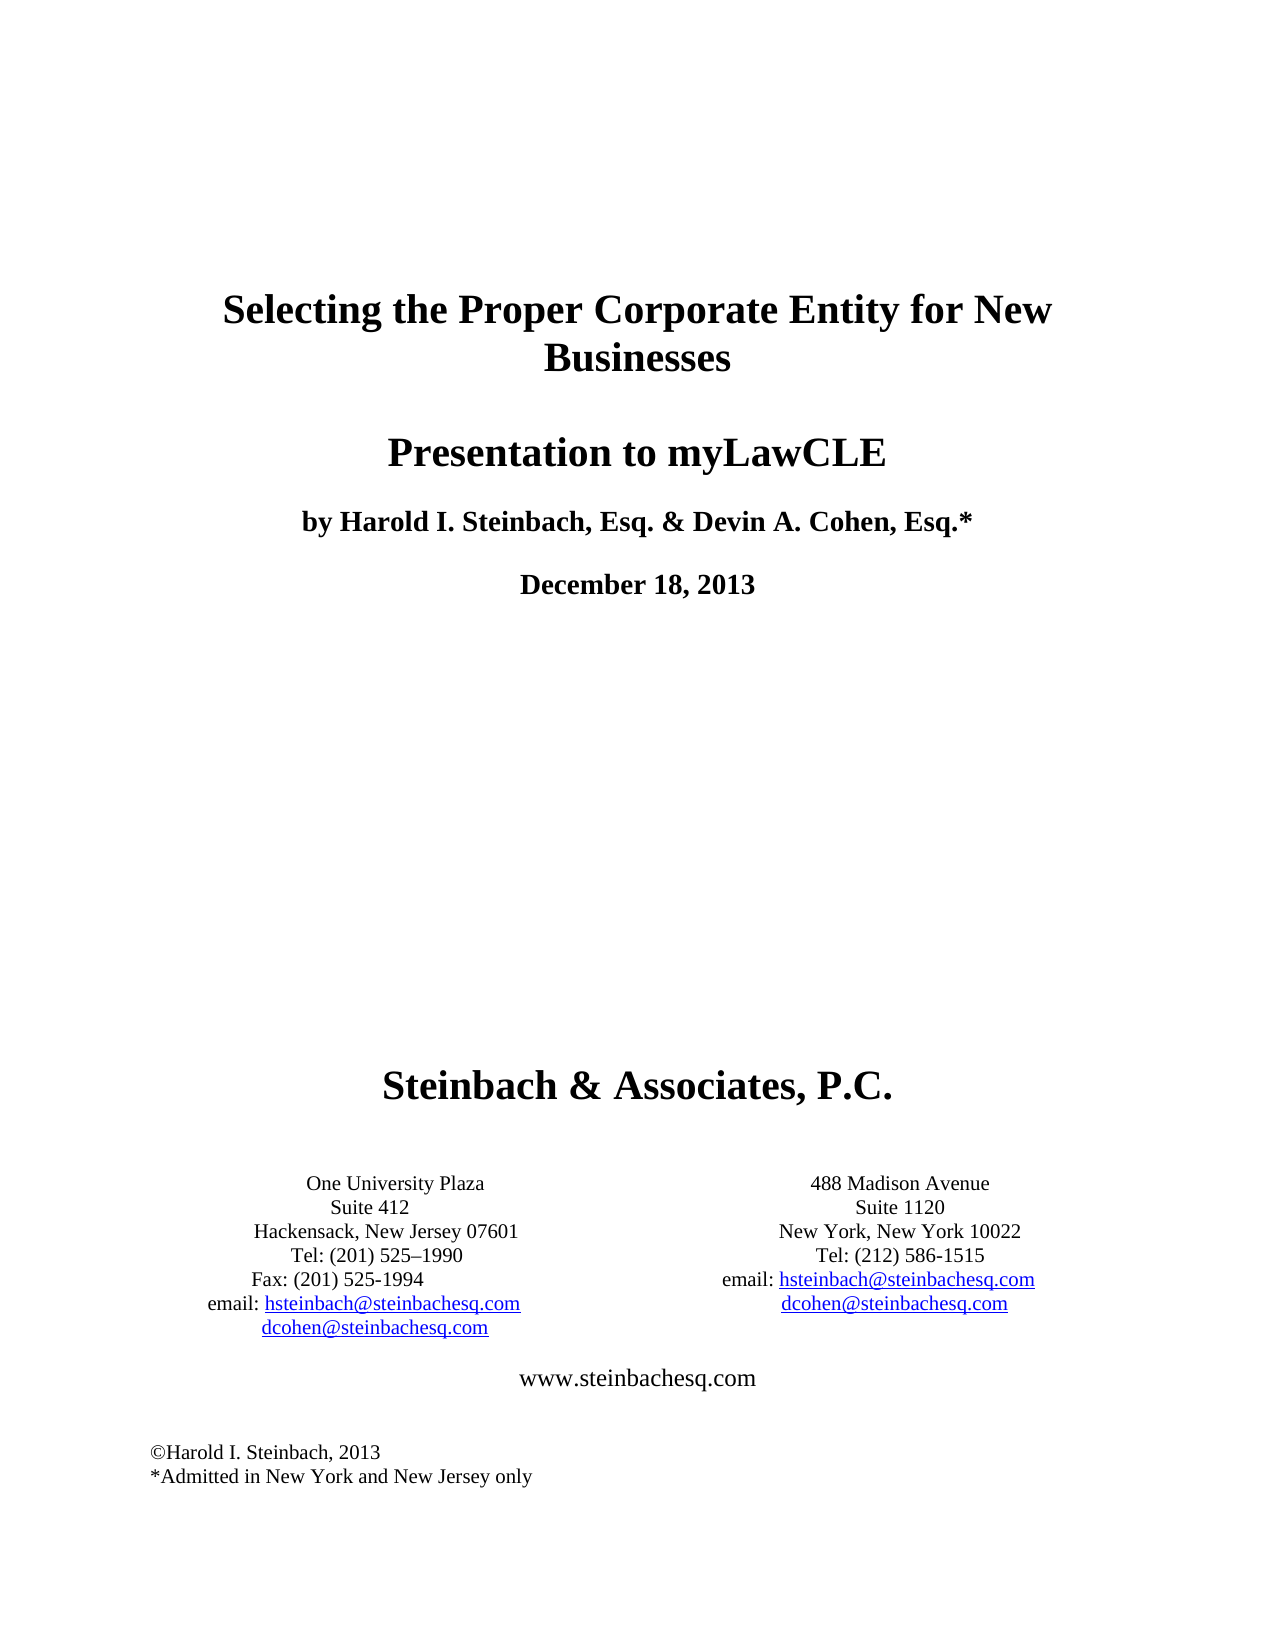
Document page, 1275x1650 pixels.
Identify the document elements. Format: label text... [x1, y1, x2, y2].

text Hackensack, New Jersey 07601 New York, New York 10022 [150, 1219, 1125, 1243]
text by Harold I. Steinbach, Esq. & Devin A. Cohen, Esq.* [150, 504, 1125, 538]
text dcohen@steinbachesq.com [150, 1315, 1125, 1339]
text Selecting the Proper Corporate Entity for New Businesses [150, 284, 1125, 380]
text Suite 412 Suite 1120 [150, 1195, 1125, 1219]
text www.steinbachesq.com [150, 1363, 1125, 1392]
text ©Harold I. Steinbach, 2013 [150, 1440, 1125, 1464]
text December 18, 2013 [150, 567, 1125, 600]
text email: hsteinbach@steinbachesq.com dcohen@steinbachesq.com [150, 1291, 1125, 1315]
text Fax: (201) 525-1994 email: hsteinbach@steinbachesq.com [225, 1267, 1125, 1291]
text One University Plaza 488 Madison Avenue [150, 1171, 1125, 1195]
text Presentation to myLawCLE [150, 428, 1125, 476]
text Tel: (201) 525–1990 Tel: (212) 586-1515 [150, 1243, 1125, 1267]
text *Admitted in New York and New Jersey only [150, 1464, 1125, 1488]
text Steinbach & Associates, P.C. [150, 1060, 1125, 1108]
